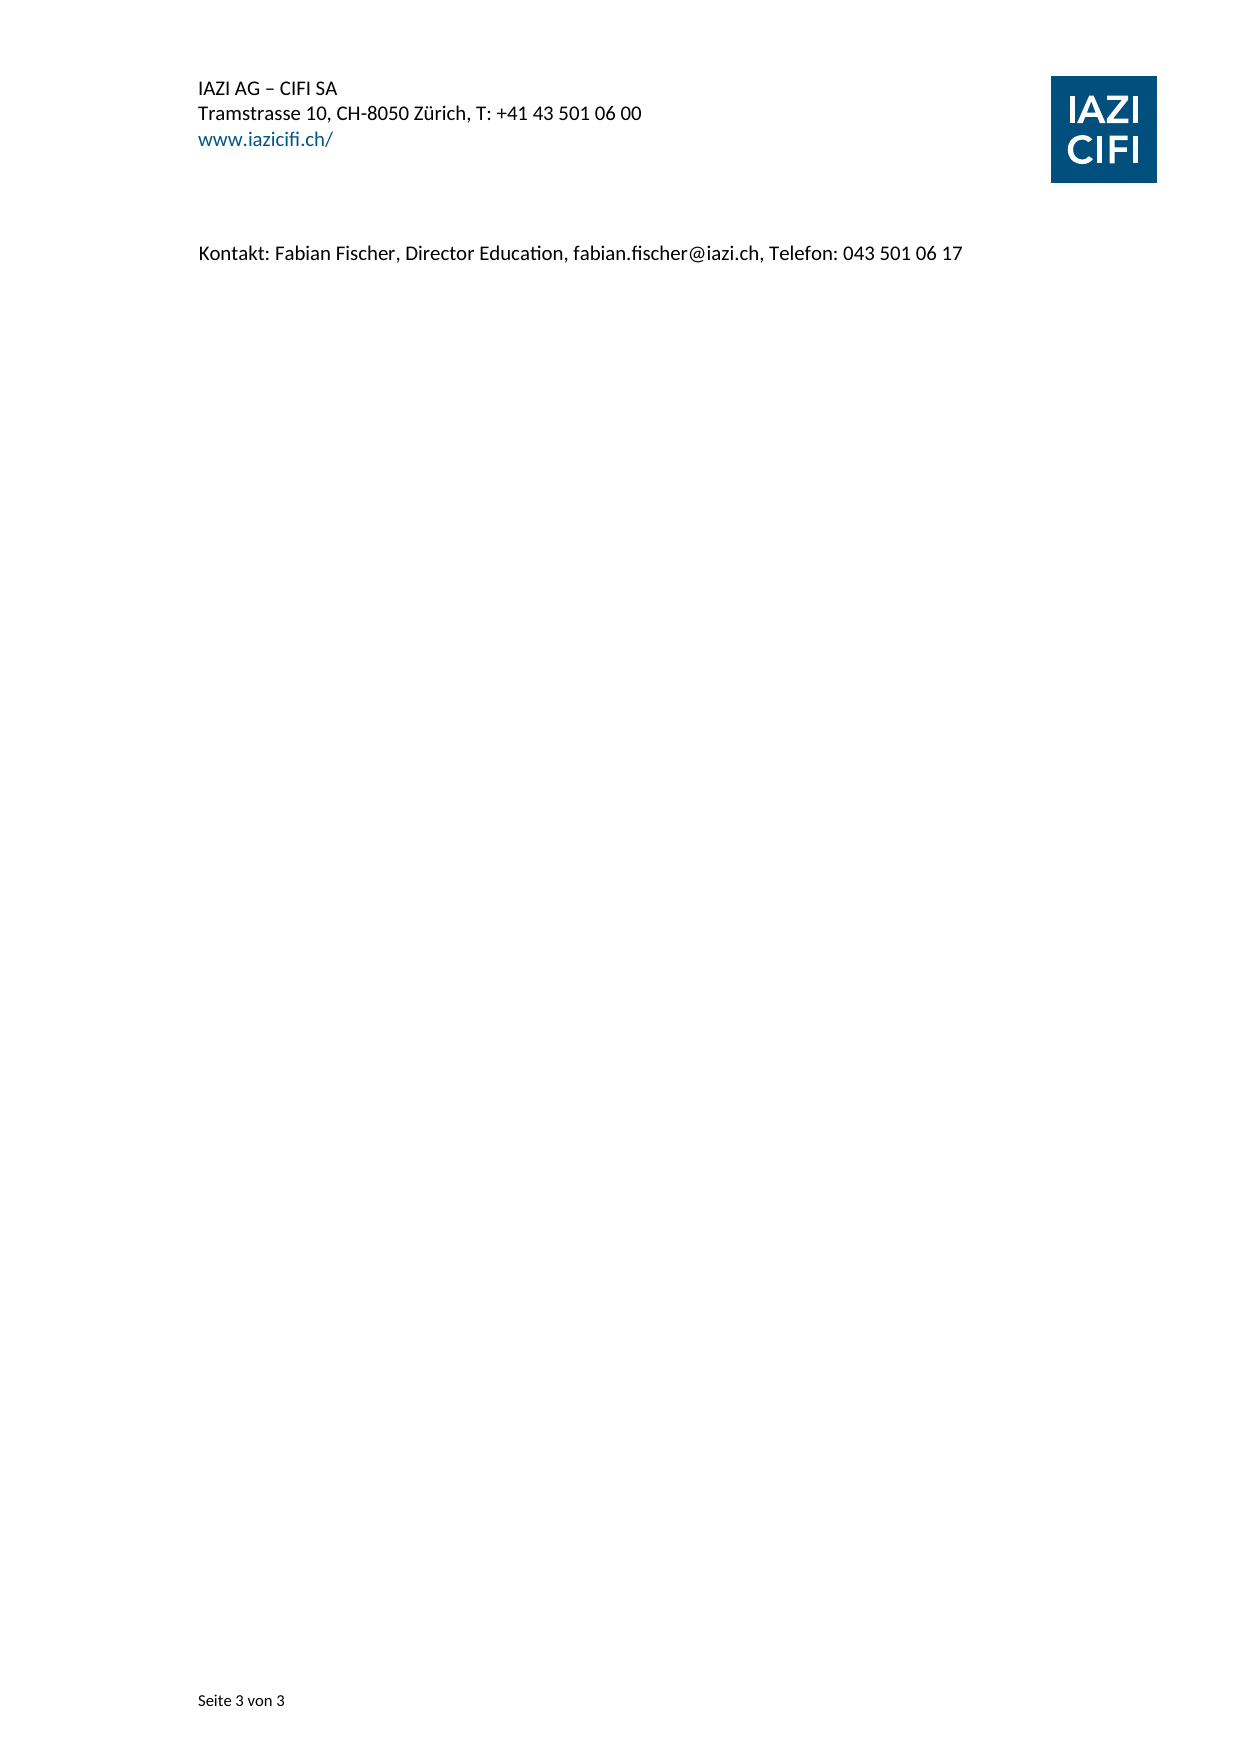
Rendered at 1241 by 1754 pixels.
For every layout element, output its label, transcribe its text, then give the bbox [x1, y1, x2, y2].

text Kontakt: Fabian Fischer, Director Education, fabian.fischer@iazi.ch, Telefon: 043 501 06 17 [198, 241, 1157, 266]
